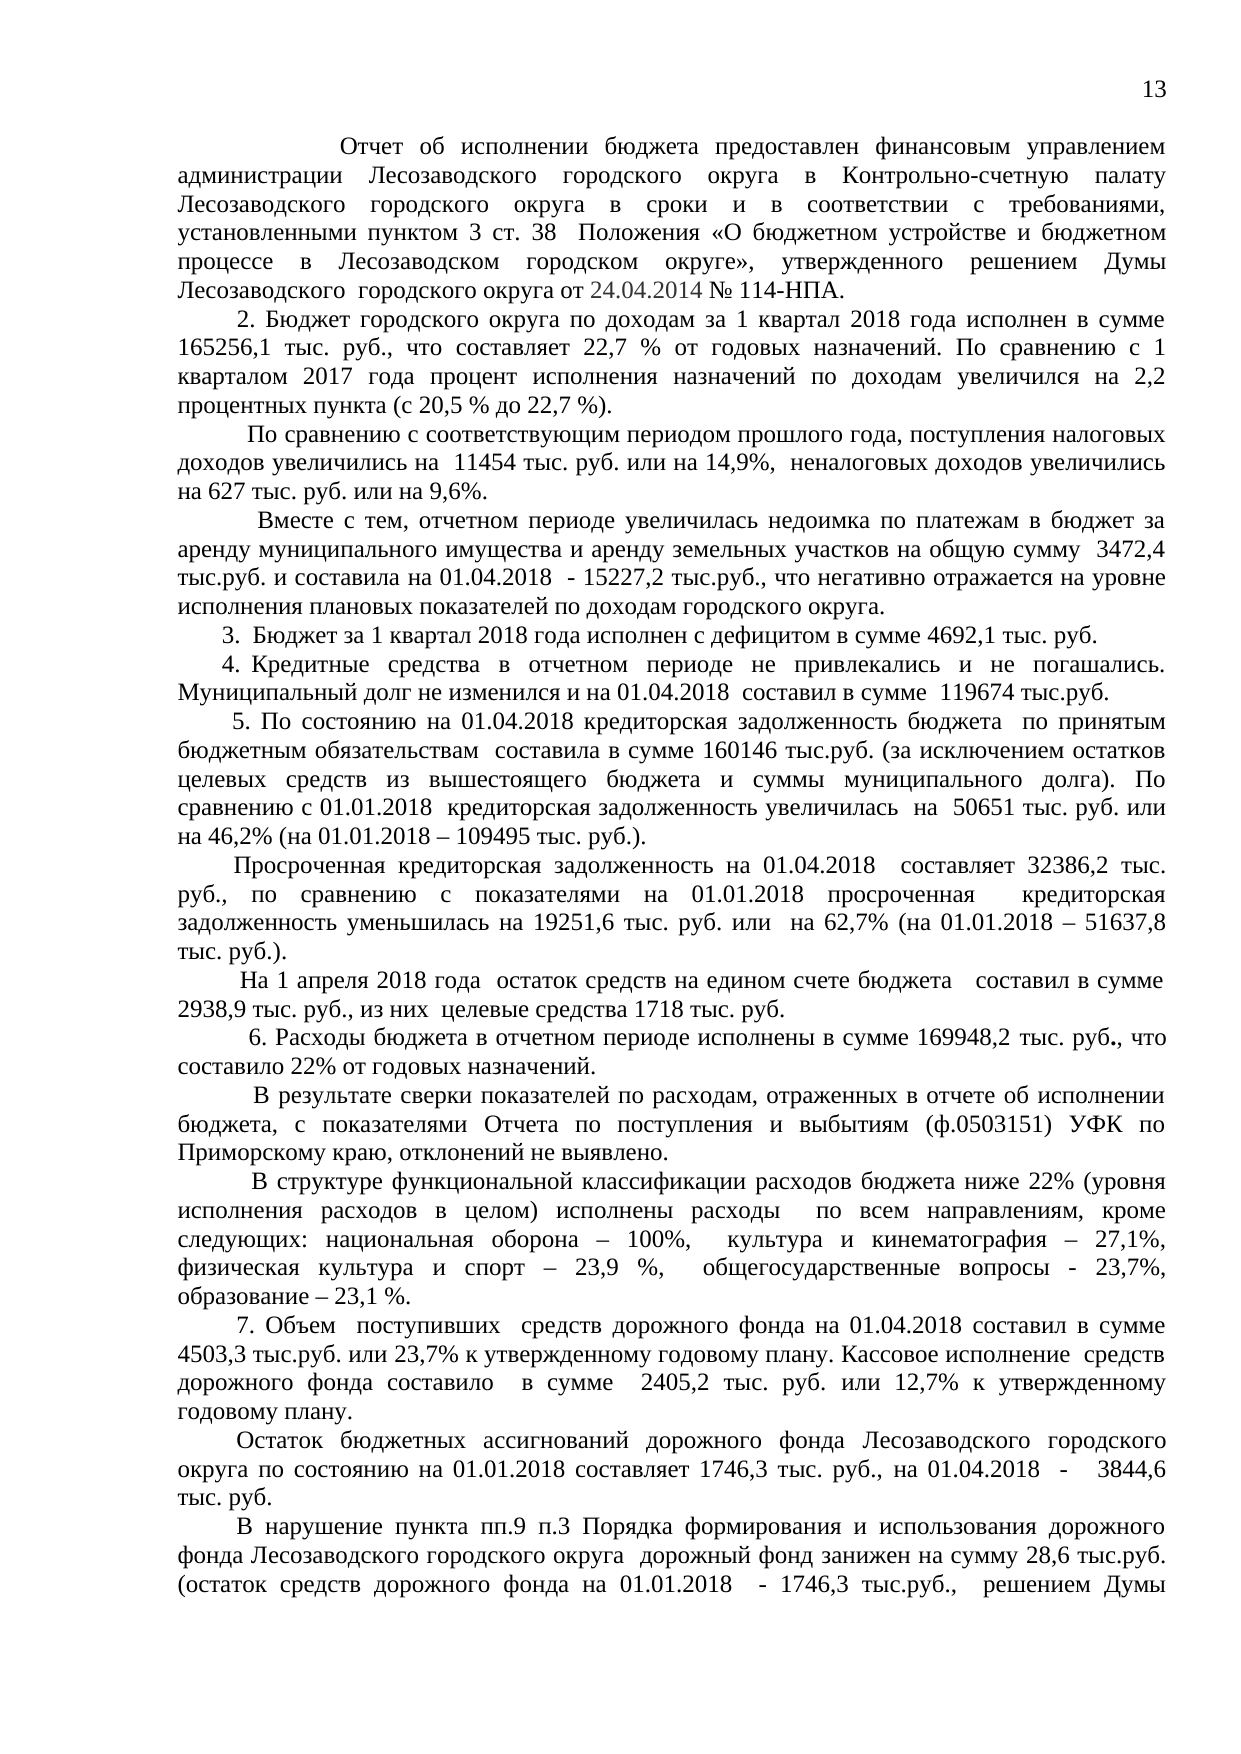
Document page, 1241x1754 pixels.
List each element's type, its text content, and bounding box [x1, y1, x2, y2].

text 6. Расходы бюджета в отчетном периоде исполнены в сумме 169948,2 тыс. руб., что составило 22% от годовых назначений. [177, 1022, 1167, 1080]
text Остаток бюджетных ассигнований дорожного фонда Лесозаводского городского округа по состоянию на 01.01.2018 составляет 1746,3 тыс. руб., на 01.04.2018 - 3844,6 тыс. руб. [177, 1425, 1167, 1511]
list Бюджет за 1 квартал 2018 года исполнен с дефицитом в сумме 4692,1 тыс. руб. [222, 620, 1167, 649]
text На 1 апреля 2018 года остаток средств на едином счете бюджета составил в сумме 2938,9 тыс. руб., из них целевые средства 1718 тыс. руб. [177, 965, 1167, 1022]
text В результате сверки показателей по расходам, отраженных в отчете об исполнении бюджета, с показателями Отчета по поступления и выбытиям (ф.0503151) УФК по Приморскому краю, отклонений не выявлено. [177, 1080, 1167, 1166]
text Просроченная кредиторская задолженность на 01.04.2018 составляет 32386,2 тыс. руб., по сравнению с показателями на 01.01.2018 просроченная кредиторская задолженность уменьшилась на 19251,6 тыс. руб. или на 62,7% (на 01.01.2018 – 51637,8 тыс. руб.). [177, 850, 1167, 965]
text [177, 1511, 1167, 1597]
text По сравнению с соответствующим периодом прошлого года, поступления налоговых доходов увеличились на 11454 тыс. руб. или на 14,9%, неналоговых доходов увеличились на 627 тыс. руб. или на 9,6%. [177, 419, 1167, 505]
list Кредитные средства в отчетном периоде не привлекались и не погашались. Муниципальный долг не изменился и на 01.04.2018 составил в сумме 119674 тыс.руб. [177, 649, 1167, 706]
text 7. Объем поступивших средств дорожного фонда на 01.04.2018 составил в сумме 4503,3 тыс.руб. или 23,7% к утвержденному годовому плану. Кассовое исполнение средств дорожного фонда составило в сумме 2405,2 тыс. руб. или 12,7% к утвержденному годовому плану. [177, 1310, 1167, 1425]
text 5. По состоянию на 01.04.2018 кредиторская задолженность бюджета по принятым бюджетным обязательствам составила в сумме 160146 тыс.руб. (за исключением остатков целевых средств из вышестоящего бюджета и суммы муниципального долга). По сравнению с 01.01.2018 кредиторская задолженность увеличилась на 50651 тыс. руб. или на 46,2% (на 01.01.2018 – 109495 тыс. руб.). [177, 706, 1167, 850]
text 2. Бюджет городского округа по доходам за 1 квартал 2018 года исполнен в сумме 165256,1 тыс. руб., что составляет 22,7 % от годовых назначений. По сравнению с 1 кварталом 2017 года процент исполнения назначений по доходам увеличился на 2,2 процентных пункта (с 20,5 % до 22,7 %). [177, 304, 1167, 419]
text В структуре функциональной классификации расходов бюджета ниже 22% (уровня исполнения расходов в целом) исполнены расходы по всем направлениям, кроме следующих: национальная оборона – 100%, культура и кинематография – 27,1%, физическая культура и спорт – 23,9 %, общегосударственные вопросы - 23,7%, образование – 23,1 %. [177, 1166, 1167, 1310]
text Вместе с тем, отчетном периоде увеличилась недоимка по платежам в бюджет за аренду муниципального имущества и аренду земельных участков на общую сумму 3472,4 тыс.руб. и составила на 01.04.2018 - 15227,2 тыс.руб., что негативно отражается на уровне исполнения плановых показателей по доходам городского округа. [177, 505, 1167, 620]
text Отчет об исполнении бюджета предоставлен финансовым управлением администрации Лесозаводского городского округа в Контрольно-счетную палату Лесозаводского городского округа в сроки и в соответствии с требованиями, установленными пунктом 3 ст. 38 Положения «О бюджетном устройстве и бюджетном процессе в Лесозаводском городском округе», утвержденного решением Думы Лесозаводского городского округа от 24.04.2014 № 114-НПА. [177, 131, 1167, 304]
